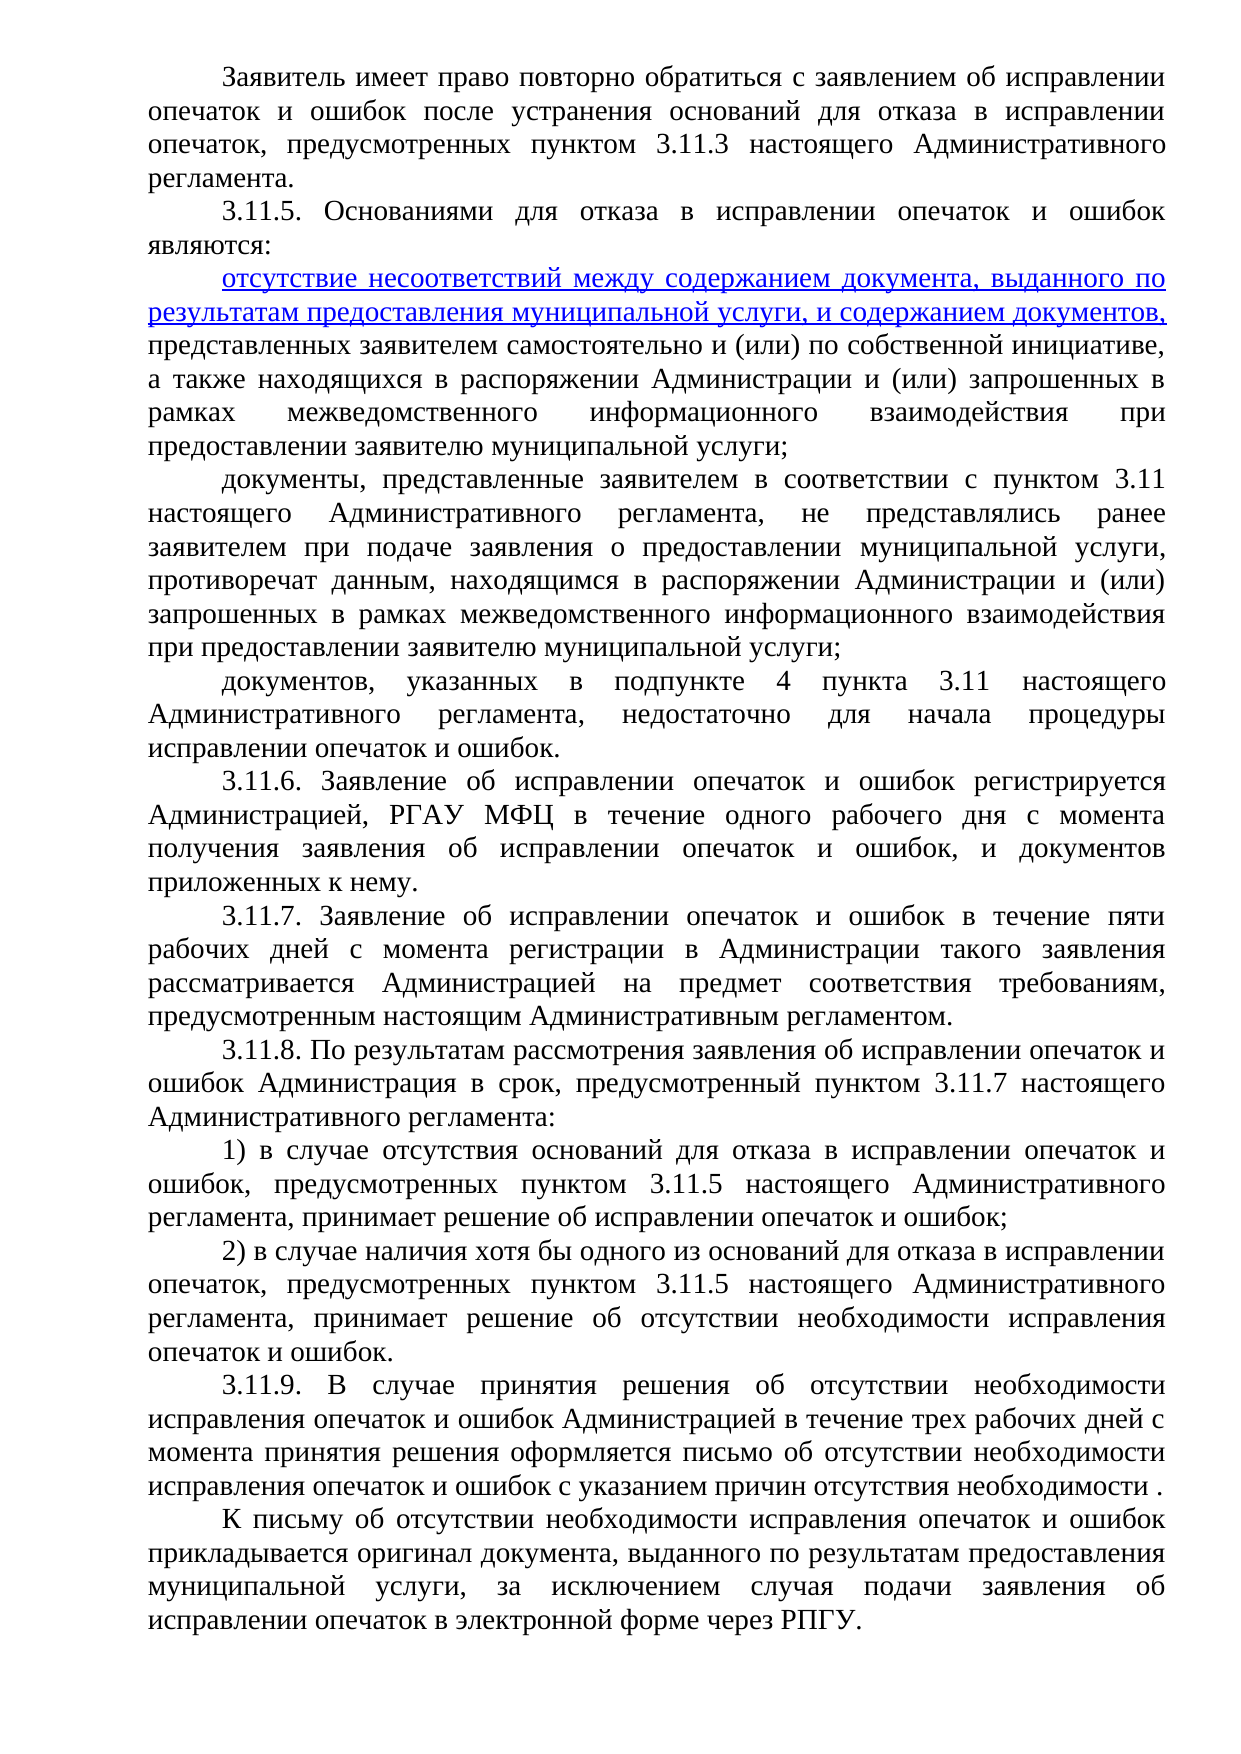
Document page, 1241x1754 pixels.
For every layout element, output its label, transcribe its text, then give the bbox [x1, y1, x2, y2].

text Заявитель имеет право повторно обратиться с заявлением об исправлении опечаток и ошибок после устранения оснований для отказа в исправлении опечаток, предусмотренных пунктом 3.11.3 настоящего Административного регламента. [148, 59, 1166, 193]
text 3.11.5. Основаниями для отказа в исправлении опечаток и ошибок являются: [148, 193, 1166, 260]
text документов, указанных в подпункте 4 пункта 3.11 настоящего Административного регламента, недостаточно для начала процедуры исправлении опечаток и ошибок. [148, 663, 1166, 763]
text 3.11.7. Заявление об исправлении опечаток и ошибок в течение пяти рабочих дней с момента регистрации в Администрации такого заявления рассматривается Администрацией на предмет соответствия требованиям, предусмотренным настоящим Административным регламентом. [148, 898, 1166, 1032]
text 1) в случае отсутствия оснований для отказа в исправлении опечаток и ошибок, предусмотренных пунктом 3.11.5 настоящего Административного регламента, принимает решение об исправлении опечаток и ошибок; [148, 1132, 1166, 1233]
text 3.11.8. По результатам рассмотрения заявления об исправлении опечаток и ошибок Администрация в срок, предусмотренный пунктом 3.11.7 настоящего Административного регламента: [148, 1032, 1166, 1132]
text 2) в случае наличия хотя бы одного из оснований для отказа в исправлении опечаток, предусмотренных пунктом 3.11.5 настоящего Административного регламента, принимает решение об отсутствии необходимости исправления опечаток и ошибок. [148, 1233, 1166, 1367]
text 3.11.6. Заявление об исправлении опечаток и ошибок регистрируется Администрацией, РГАУ МФЦ в течение одного рабочего дня с момента получения заявления об исправлении опечаток и ошибок, и документов приложенных к нему. [148, 763, 1166, 898]
text К письму об отсутствии необходимости исправления опечаток и ошибок прикладывается оригинал документа, выданного по результатам предоставления муниципальной услуги, за исключением случая подачи заявления об исправлении опечаток в электронной форме через РПГУ. [148, 1501, 1166, 1636]
text документы, представленные заявителем в соответствии с пунктом 3.11 настоящего Административного регламента, не представлялись ранее заявителем при подаче заявления о предоставлении муниципальной услуги, противоречат данным, находящимся в распоряжении Администрации и (или) запрошенных в рамках межведомственного информационного взаимодействия при предоставлении заявителю муниципальной услуги; [148, 462, 1166, 663]
text отсутствие несоответствий между содержанием документа, выданного по результатам предоставления муниципальной услуги, и содержанием документов, представленных заявителем самостоятельно и (или) по собственной инициативе, а также находящихся в распоряжении Администрации и (или) запрошенных в рамках межведомственного информационного взаимодействия при предоставлении заявителю муниципальной услуги; [148, 260, 1166, 323]
text отсутствие несоответствий между содержанием документа, выданного по результатам предоставления муниципальной услуги, и содержанием документов, представленных заявителем самостоятельно и (или) по собственной инициативе, а также находящихся в распоряжении Администрации и (или) запрошенных в рамках межведомственного информационного взаимодействия при предоставлении заявителю муниципальной услуги; [148, 325, 1166, 462]
text 3.11.9. В случае принятия решения об отсутствии необходимости исправления опечаток и ошибок Администрацией в течение трех рабочих дней с момента принятия решения оформляется письмо об отсутствии необходимости исправления опечаток и ошибок с указанием причин отсутствия необходимости . [148, 1367, 1166, 1501]
